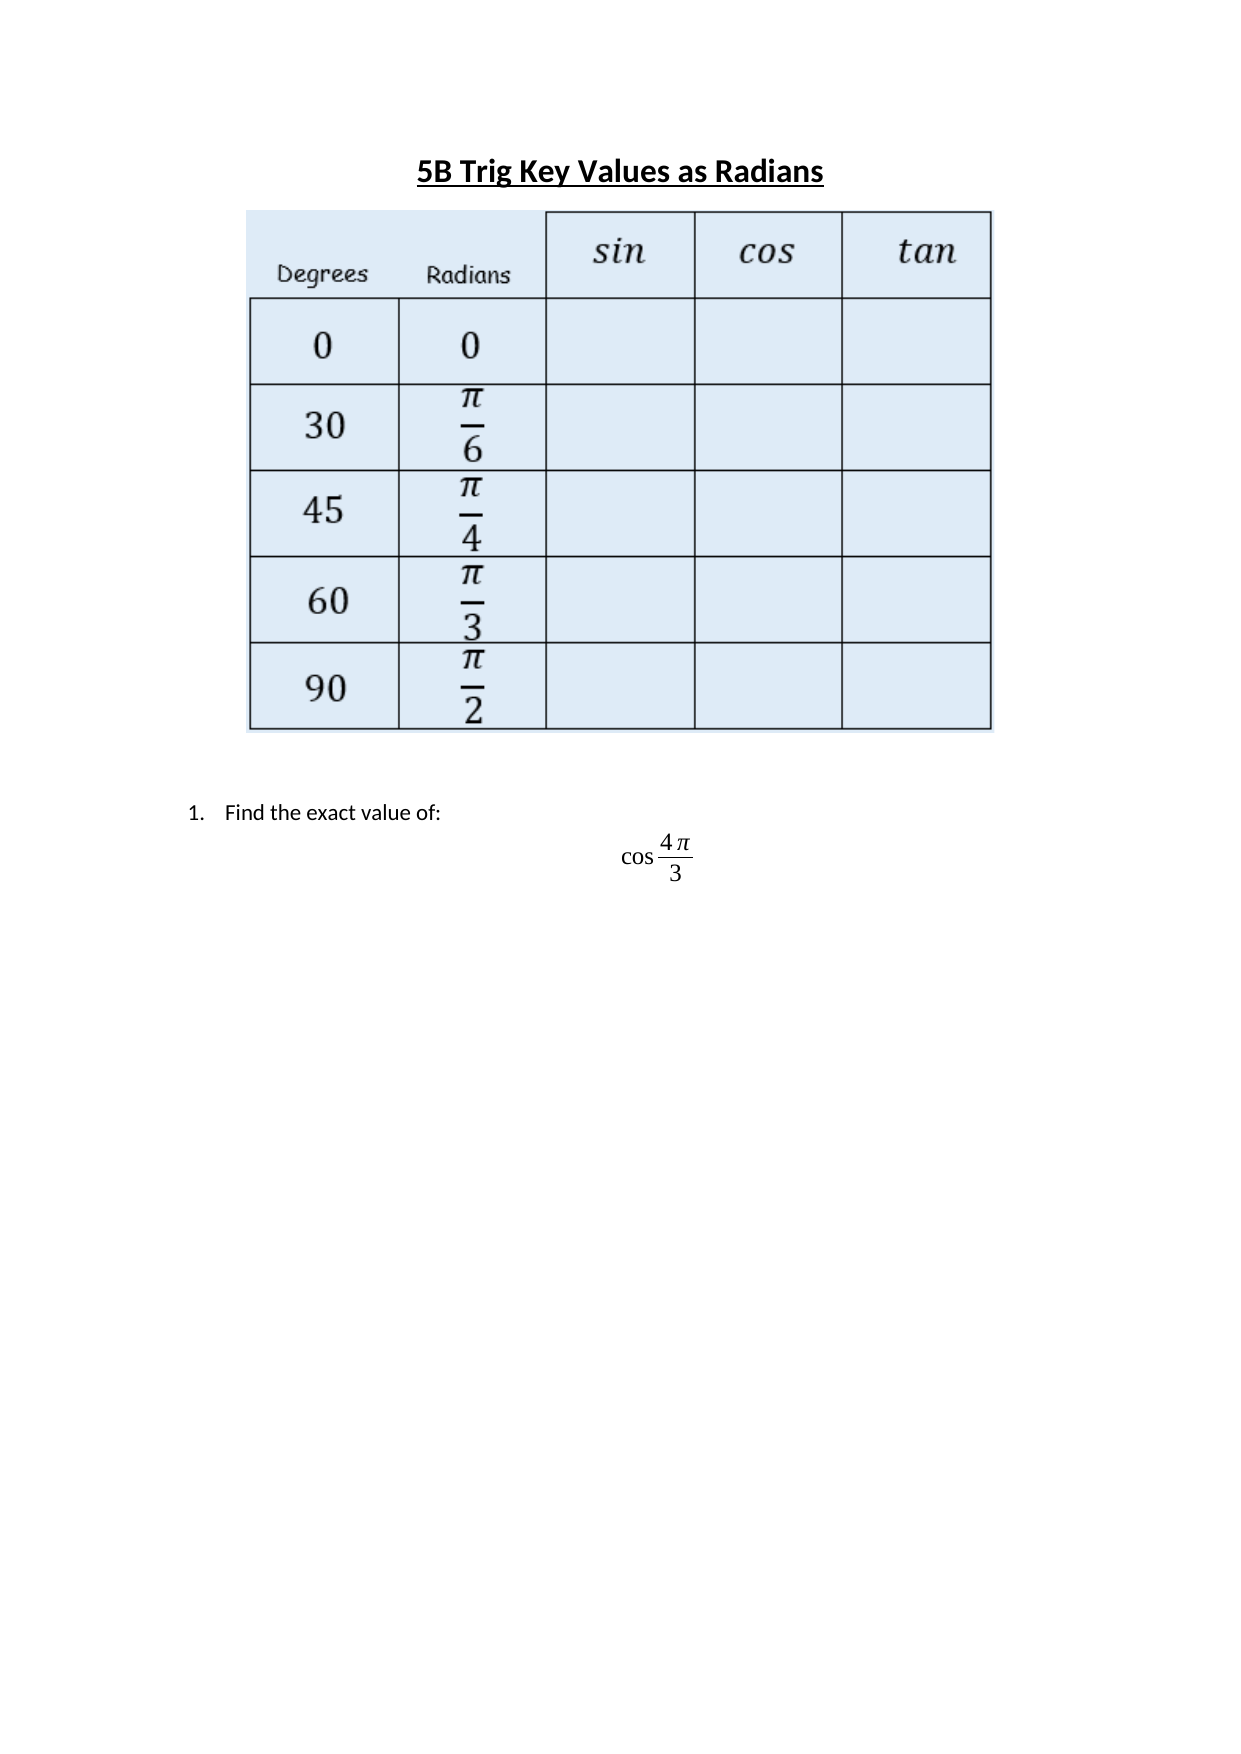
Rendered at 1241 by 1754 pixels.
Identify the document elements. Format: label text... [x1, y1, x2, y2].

text 5B Trig Key Values as Radians [150, 150, 1090, 191]
list Find the exact value of: [187, 798, 1090, 826]
picture [246, 210, 995, 733]
